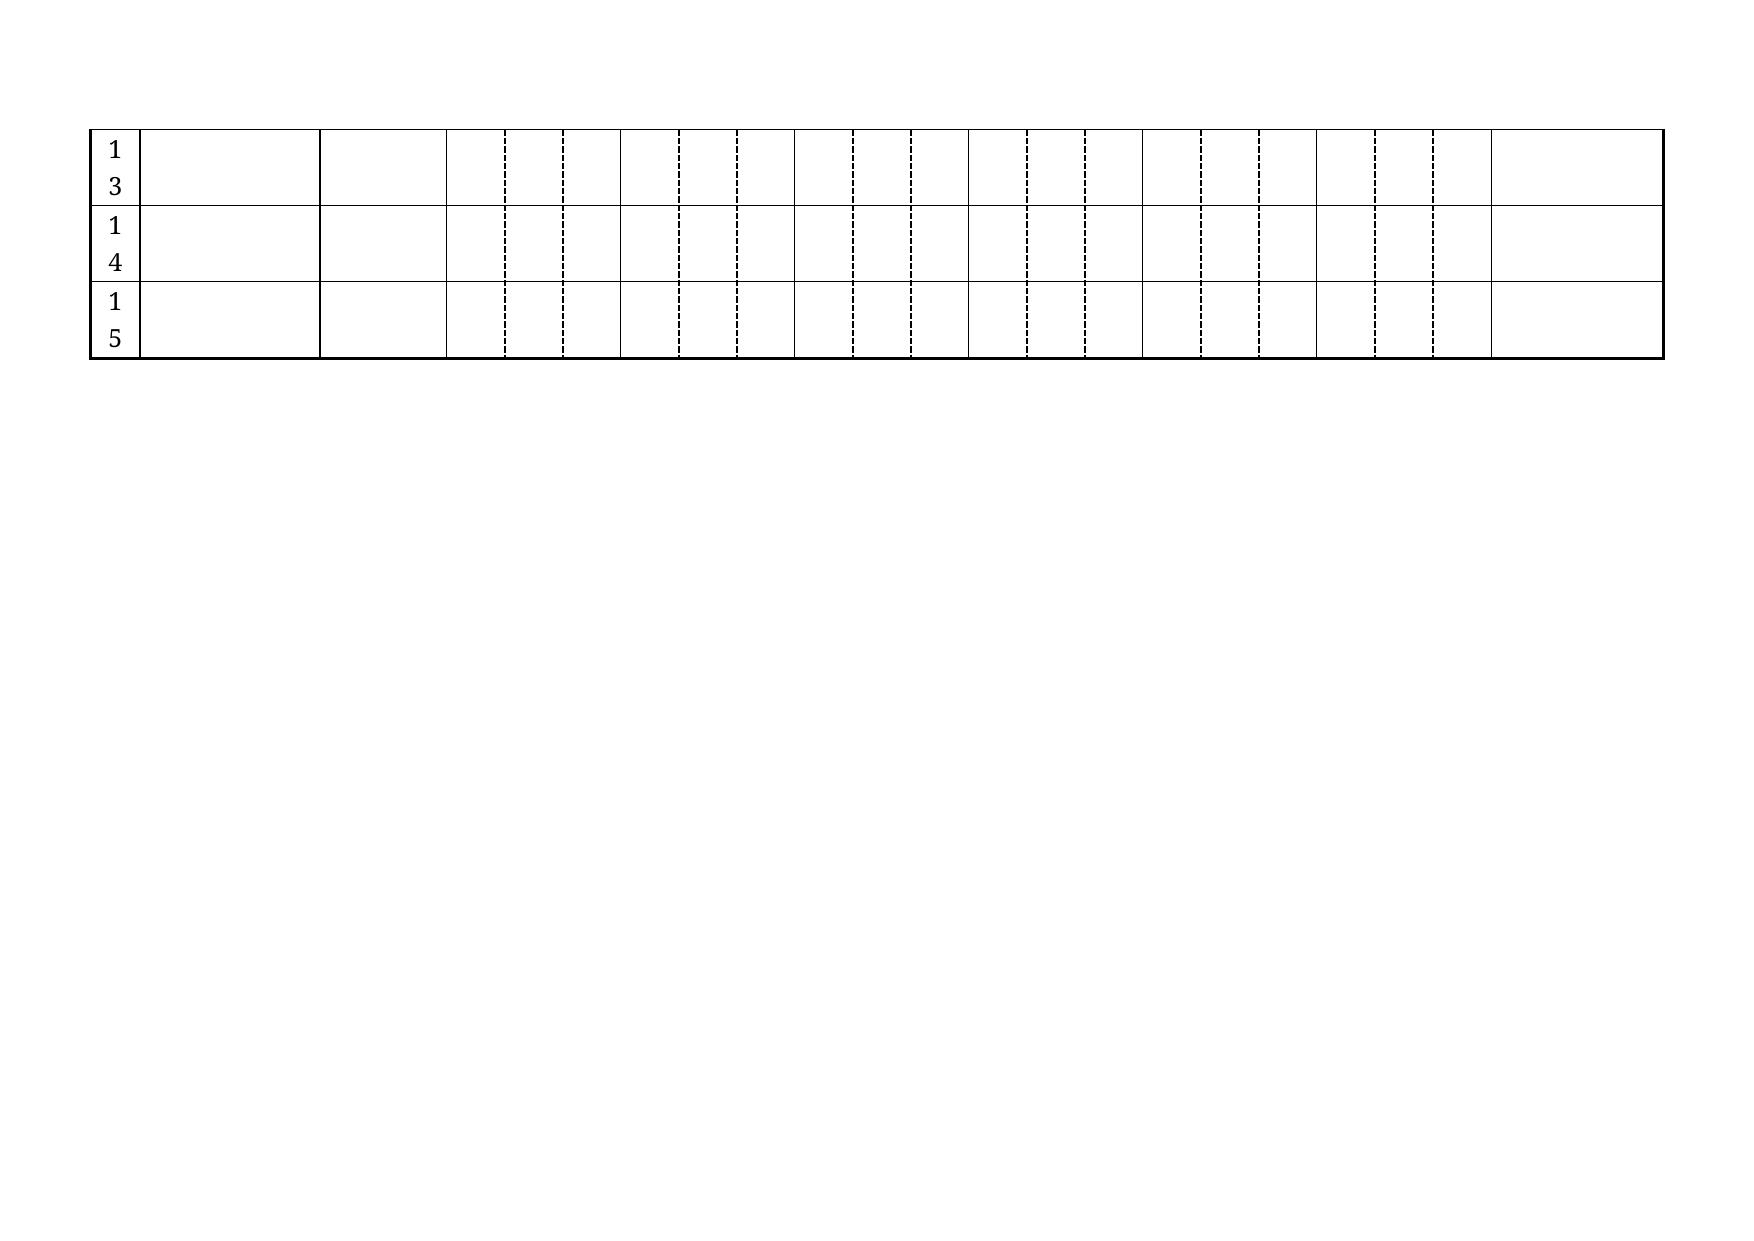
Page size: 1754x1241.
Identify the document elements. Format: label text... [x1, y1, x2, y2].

table_cell [621, 130, 679, 204]
table_cell [679, 130, 737, 204]
table_cell [1027, 282, 1085, 357]
table_cell [621, 282, 679, 357]
table_cell [1201, 282, 1259, 357]
table_cell [505, 206, 563, 281]
table_cell [1433, 282, 1491, 357]
table_cell [795, 282, 853, 357]
table_cell 15 [92, 282, 139, 357]
table_cell [853, 206, 911, 281]
table_cell [563, 130, 620, 204]
table_cell [1317, 130, 1375, 204]
table_cell [1259, 130, 1316, 204]
table_cell [795, 130, 853, 204]
table_cell [679, 282, 737, 357]
table_cell [795, 206, 853, 281]
table_cell 14 [92, 206, 139, 281]
table_cell [447, 130, 505, 204]
table_cell [563, 282, 620, 357]
table_cell [1492, 130, 1662, 204]
table_cell [969, 206, 1027, 281]
table_cell [1143, 130, 1201, 204]
table_cell [1492, 206, 1662, 281]
table_cell [447, 206, 505, 281]
table_cell [1085, 130, 1142, 204]
table_cell [505, 130, 563, 204]
table_cell [679, 206, 737, 281]
table_cell [1143, 206, 1201, 281]
table_cell [1143, 282, 1201, 357]
table_cell [1433, 206, 1491, 281]
table_cell [911, 130, 968, 204]
table_cell [737, 130, 794, 204]
table_cell [969, 282, 1027, 357]
table_cell [563, 206, 620, 281]
table_cell [1085, 206, 1142, 281]
table_cell [1201, 206, 1259, 281]
table_cell [737, 206, 794, 281]
table_cell [447, 282, 505, 357]
table_cell [141, 206, 319, 281]
table_cell [911, 206, 968, 281]
table_cell [853, 130, 911, 204]
table_cell [969, 130, 1027, 204]
table_cell [1259, 206, 1316, 281]
table_cell [1375, 206, 1433, 281]
table_cell [1259, 282, 1316, 357]
table_cell [621, 206, 679, 281]
table_cell [505, 282, 563, 357]
table_cell [1433, 130, 1491, 204]
table_cell [737, 282, 794, 357]
table_cell [321, 130, 446, 204]
table_cell 13 [92, 130, 139, 204]
table_cell [141, 130, 319, 204]
table_cell [321, 282, 446, 357]
table_cell [1027, 206, 1085, 281]
table_cell [1317, 206, 1375, 281]
table_cell [1317, 282, 1375, 357]
table_cell [1085, 282, 1142, 357]
table_cell [911, 282, 968, 357]
table_cell [1375, 282, 1433, 357]
table_cell [853, 282, 911, 357]
table_cell [1201, 130, 1259, 204]
table_cell [321, 206, 446, 281]
table_cell [1492, 282, 1662, 357]
table_cell [141, 282, 319, 357]
table_cell [1027, 130, 1085, 204]
table_cell [1375, 130, 1433, 204]
